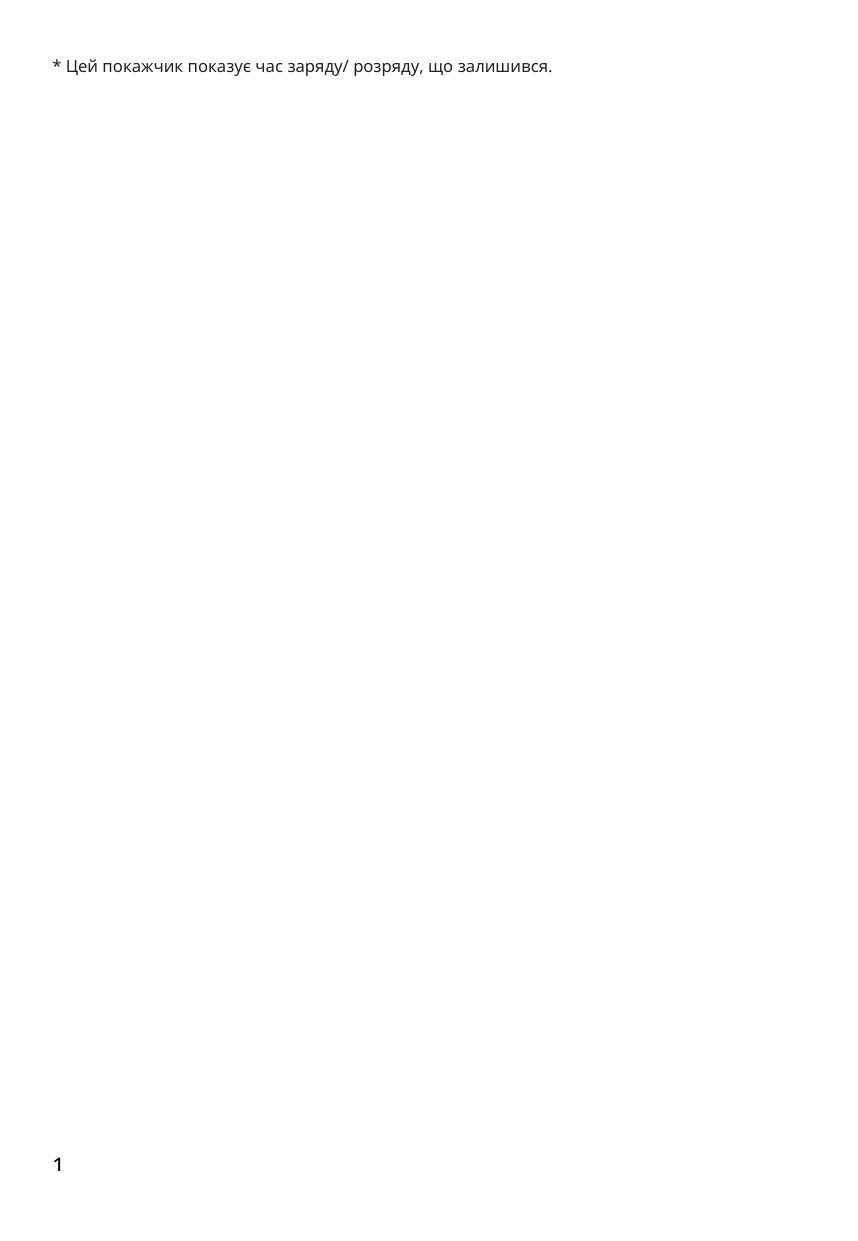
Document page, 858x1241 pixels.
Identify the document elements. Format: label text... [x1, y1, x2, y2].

text * Цей покажчик показує час заряду/ розряду, що залишився. [52, 54, 820, 77]
